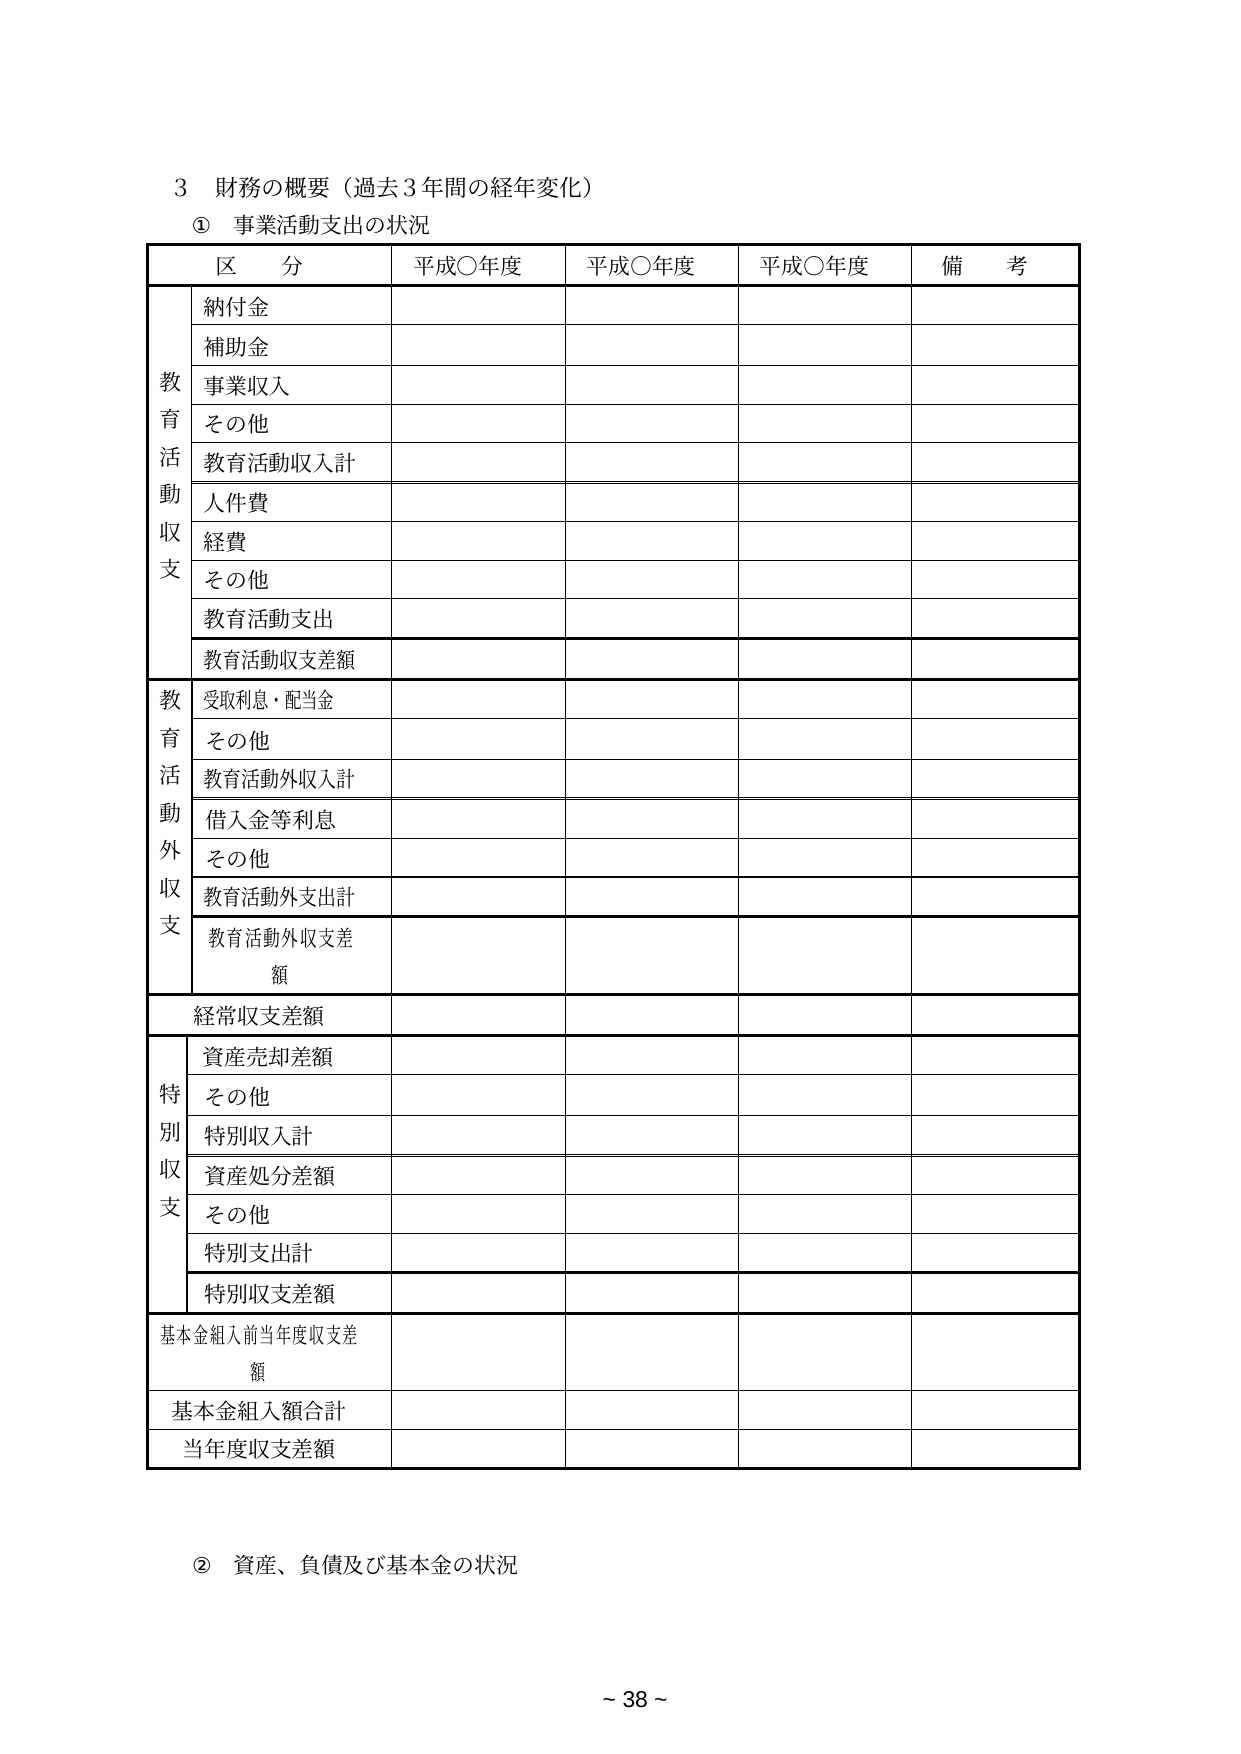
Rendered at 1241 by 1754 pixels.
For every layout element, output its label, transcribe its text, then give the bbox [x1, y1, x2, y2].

table_cell [566, 839, 738, 876]
table_cell その他 [193, 719, 391, 759]
text ② 資産、負債及び基本金の状況 [192, 1545, 1100, 1583]
table_cell [912, 1234, 1078, 1271]
table_cell [912, 484, 1078, 521]
table_cell [739, 681, 911, 718]
table_cell 経費 [192, 522, 391, 560]
table_cell 人件費 [192, 484, 391, 521]
table_header 備 考 [912, 246, 1078, 284]
table_cell [739, 1391, 911, 1428]
table_cell [566, 640, 738, 677]
table_header 平成○年度 [566, 246, 738, 284]
table_cell [566, 325, 738, 365]
table_cell 特別収支 [149, 1037, 186, 1312]
table_cell [912, 640, 1078, 677]
table_cell [912, 1116, 1078, 1153]
table_cell [739, 1274, 911, 1312]
table_cell 教育活動収入計 [192, 443, 391, 481]
table_cell [739, 325, 911, 365]
table_cell その他 [193, 839, 391, 876]
table_cell 資産処分差額 [188, 1157, 391, 1194]
table_cell [739, 484, 911, 521]
table_cell [912, 443, 1078, 481]
table_cell [392, 443, 565, 481]
table_cell [392, 760, 565, 797]
table_cell 教育活動外収入計 [193, 760, 391, 797]
table_cell [392, 1116, 565, 1153]
table_cell [739, 599, 911, 637]
table_cell [392, 878, 565, 915]
table_cell [912, 681, 1078, 718]
table_cell [566, 800, 738, 838]
table_cell [392, 405, 565, 442]
table_cell [739, 1234, 911, 1271]
table_cell [392, 1234, 565, 1271]
table_cell その他 [188, 1075, 391, 1115]
table_cell [566, 918, 738, 993]
table_cell 特別収支差額 [188, 1274, 391, 1312]
table_cell [912, 839, 1078, 876]
table_cell [566, 287, 738, 324]
table_cell [912, 1315, 1078, 1390]
table_cell 事業収入 [192, 366, 391, 403]
table_cell [392, 366, 565, 403]
table_cell [912, 599, 1078, 637]
table_cell [566, 599, 738, 637]
table_cell [739, 405, 911, 442]
table_cell [566, 760, 738, 797]
table_cell [392, 719, 565, 759]
table_cell [739, 1037, 911, 1074]
table_cell 基本金組入額合計 [149, 1391, 391, 1428]
table_cell [392, 522, 565, 560]
table_cell [739, 287, 911, 324]
table_cell [392, 681, 565, 718]
table_cell [566, 1075, 738, 1115]
table_cell [392, 484, 565, 521]
table_cell [392, 1195, 565, 1233]
table_cell [392, 800, 565, 838]
table_cell [566, 443, 738, 481]
table_cell [566, 681, 738, 718]
table_cell [739, 760, 911, 797]
table_cell 受取利息・配当金 [193, 681, 391, 718]
table_cell [392, 1315, 565, 1390]
table_cell [912, 1195, 1078, 1233]
table_cell [392, 1430, 565, 1467]
table_cell [912, 800, 1078, 838]
table_cell [392, 561, 565, 598]
table_cell [912, 1037, 1078, 1074]
table_cell [739, 443, 911, 481]
table_cell [392, 839, 565, 876]
table_cell [392, 325, 565, 365]
table_cell [739, 996, 911, 1034]
table_cell [566, 1315, 738, 1390]
table_cell [912, 878, 1078, 915]
table_cell [566, 878, 738, 915]
table_cell [912, 522, 1078, 560]
table_cell [566, 1116, 738, 1153]
table_cell [739, 522, 911, 560]
table_cell [566, 366, 738, 403]
table_cell [739, 1157, 911, 1194]
table_cell [739, 800, 911, 838]
table_cell [566, 561, 738, 598]
table_cell [566, 1157, 738, 1194]
table_cell 資産売却差額 [188, 1037, 391, 1074]
table_cell 特別収入計 [188, 1116, 391, 1153]
table_cell 特別支出計 [188, 1234, 391, 1271]
table_cell 納付金 [192, 287, 391, 324]
text ３ 財務の概要（過去３年間の経年変化） [148, 168, 1100, 206]
table_cell [566, 522, 738, 560]
text ① 事業活動支出の状況 [191, 206, 1100, 243]
table_cell その他 [192, 561, 391, 598]
table_cell [912, 996, 1078, 1034]
table_cell 教育活動外収支 [149, 681, 191, 993]
table_cell [566, 719, 738, 759]
table_cell 経常収支差額 [149, 996, 391, 1034]
table_cell [912, 287, 1078, 324]
table_cell 当年度収支差額 [149, 1430, 391, 1467]
table_cell [739, 561, 911, 598]
table_header 平成○年度 [739, 246, 911, 284]
table_header 平成○年度 [392, 246, 565, 284]
table_cell [912, 405, 1078, 442]
table_cell [739, 1116, 911, 1153]
table_cell [392, 918, 565, 993]
table_cell [739, 366, 911, 403]
table_cell [739, 878, 911, 915]
table_cell [392, 599, 565, 637]
table_cell [566, 996, 738, 1034]
table_cell [739, 1430, 911, 1467]
table_cell 教育活動収支差額 [192, 640, 391, 677]
table_cell [566, 405, 738, 442]
table_cell [392, 1157, 565, 1194]
table_cell 教育活動支出 [192, 599, 391, 637]
table_cell [912, 918, 1078, 993]
table_cell [392, 996, 565, 1034]
table_cell [566, 1391, 738, 1428]
table_cell 教育活動外支出計 [193, 878, 391, 915]
table_cell [912, 1274, 1078, 1312]
table_cell [912, 1430, 1078, 1467]
table_cell [566, 1274, 738, 1312]
table_cell [392, 1391, 565, 1428]
table_header 区 分 [149, 246, 391, 284]
table_cell [739, 1195, 911, 1233]
table_cell [392, 1075, 565, 1115]
table_cell [566, 1234, 738, 1271]
table_cell 教育活動外収支差額 [193, 918, 391, 993]
table_cell [912, 719, 1078, 759]
table_cell [912, 1157, 1078, 1194]
table_cell 基本金組入前当年度収支差額 [149, 1315, 391, 1390]
table_cell [739, 1075, 911, 1115]
table_cell [912, 1075, 1078, 1115]
table_cell [739, 640, 911, 677]
table_cell [392, 1274, 565, 1312]
table_cell 教育活動収支 [149, 287, 191, 677]
table_cell [739, 918, 911, 993]
table_cell 借入金等利息 [193, 800, 391, 838]
table_cell [392, 287, 565, 324]
table_cell 補助金 [192, 325, 391, 365]
table_cell [739, 719, 911, 759]
table_cell [912, 760, 1078, 797]
table_cell [392, 640, 565, 677]
table_cell [392, 1037, 565, 1074]
table_cell [739, 1315, 911, 1390]
table_cell [912, 366, 1078, 403]
table_cell その他 [188, 1195, 391, 1233]
table_cell [566, 1037, 738, 1074]
table_cell [566, 484, 738, 521]
table_cell [912, 561, 1078, 598]
table_cell [566, 1430, 738, 1467]
table_cell [912, 1391, 1078, 1428]
table_cell [739, 839, 911, 876]
table_cell [912, 325, 1078, 365]
table_cell その他 [192, 405, 391, 442]
table_cell [566, 1195, 738, 1233]
